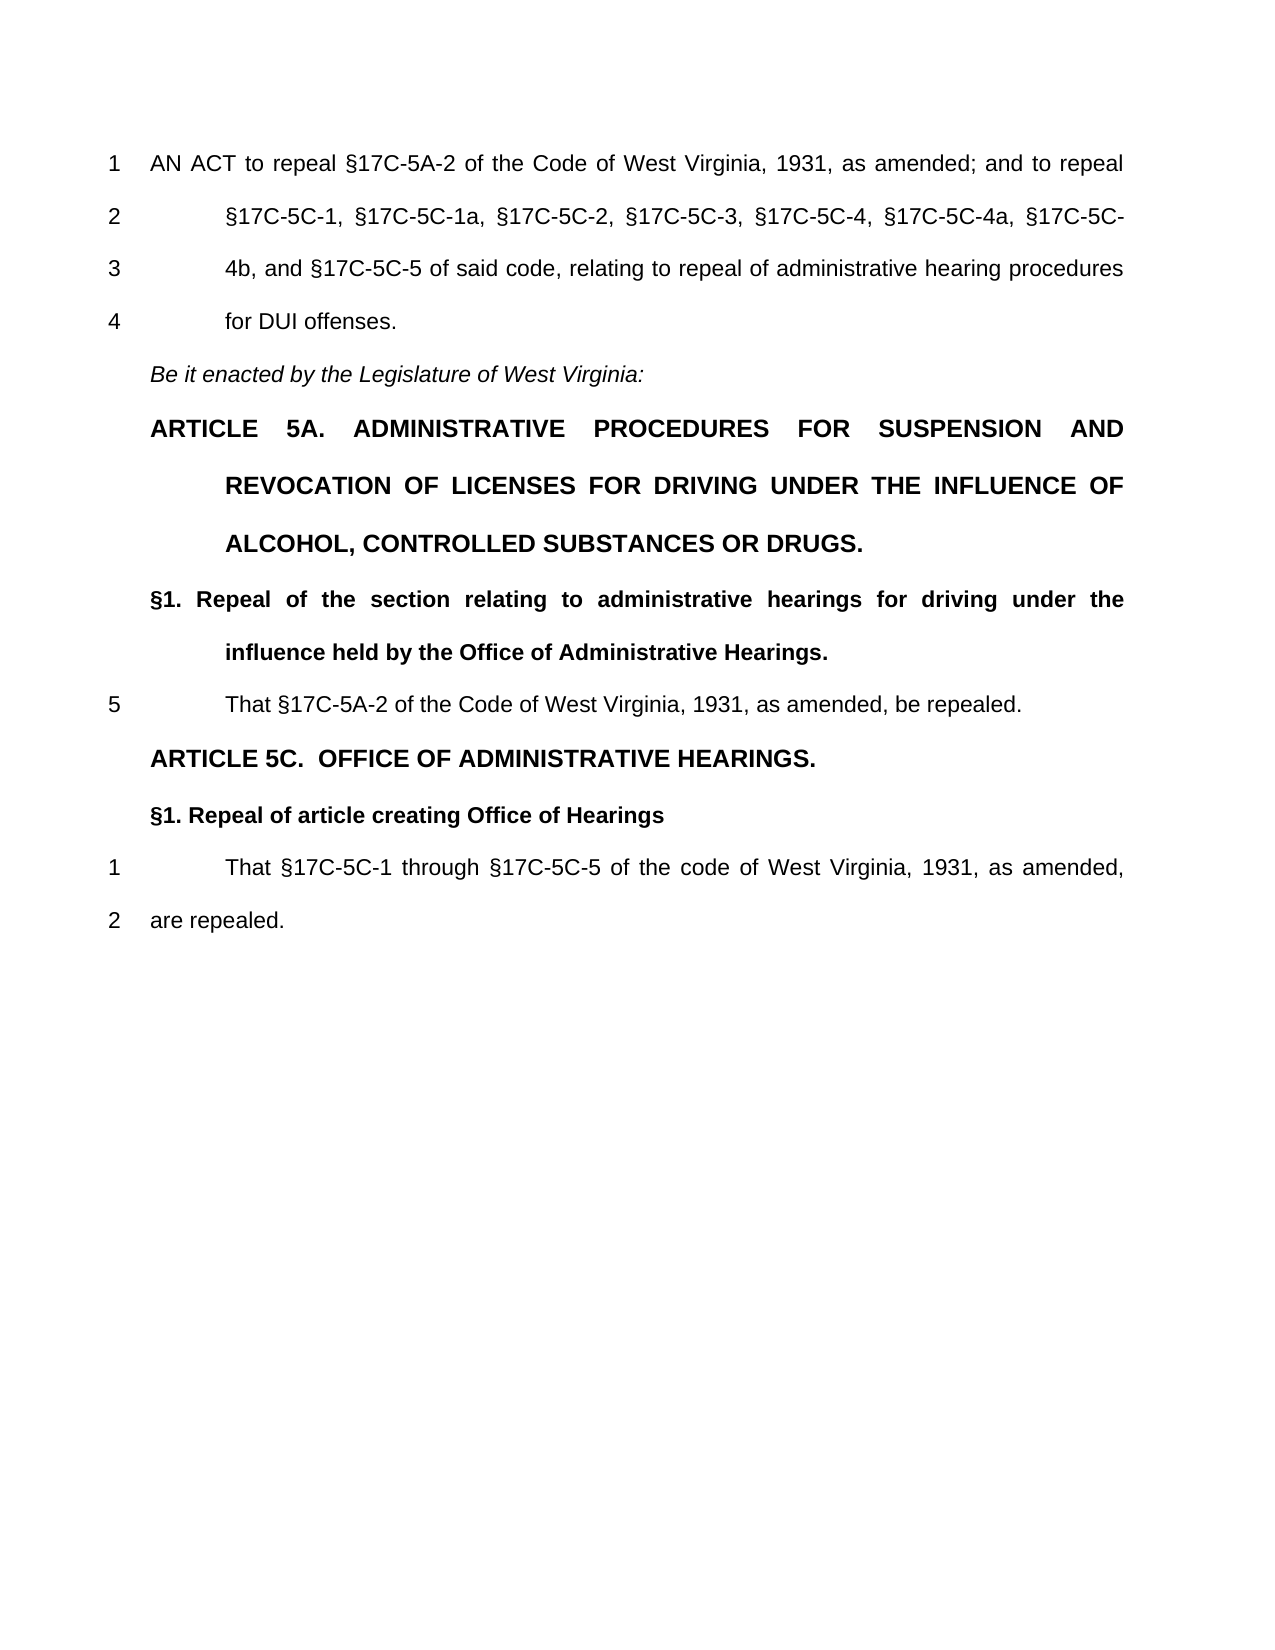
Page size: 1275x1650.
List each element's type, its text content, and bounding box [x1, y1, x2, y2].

subtitle §1. Repeal of article creating Office of Hearings [150, 802, 1125, 828]
subtitle ARTICLE 5c. OFFICE OF ADMINISTRATIVE HEARINGS. [150, 744, 1125, 773]
title AN ACT to repeal §17C-5A-2 of the Code of West Virginia, 1931, as amended; and to repeal §17C-5C-1, §17C-5C-1a, §17C-5C-2, §17C-5C-3, §17C-5C-4, §17C-5C-4a, §17C-5C-4b, and §17C-5C-5 of said code, relating to repeal of administrative hearing procedures for DUI offenses. [150, 150, 1125, 334]
subtitle §1. Repeal of the section relating to administrative hearings for driving under the influence held by the Office of Administrative Hearings. [150, 586, 1125, 665]
text That §17C-5A-2 of the Code of West Virginia, 1931, as amended, be repealed. [150, 691, 1125, 718]
subtitle ARTICLE 5A. ADMINISTRATIVE PROCEDURES FOR SUSPENSION AND REVOCATION OF LICENSES FOR DRIVING UNDER THE INFLUENCE OF ALCOHOL, CONTROLLED SUBSTANCES OR DRUGS. [150, 413, 1125, 557]
text That §17C-5C-1 through §17C-5C-5 of the code of West Virginia, 1931, as amended, are repealed. [150, 854, 1125, 933]
text Be it enacted by the Legislature of West Virginia: [150, 361, 1125, 387]
